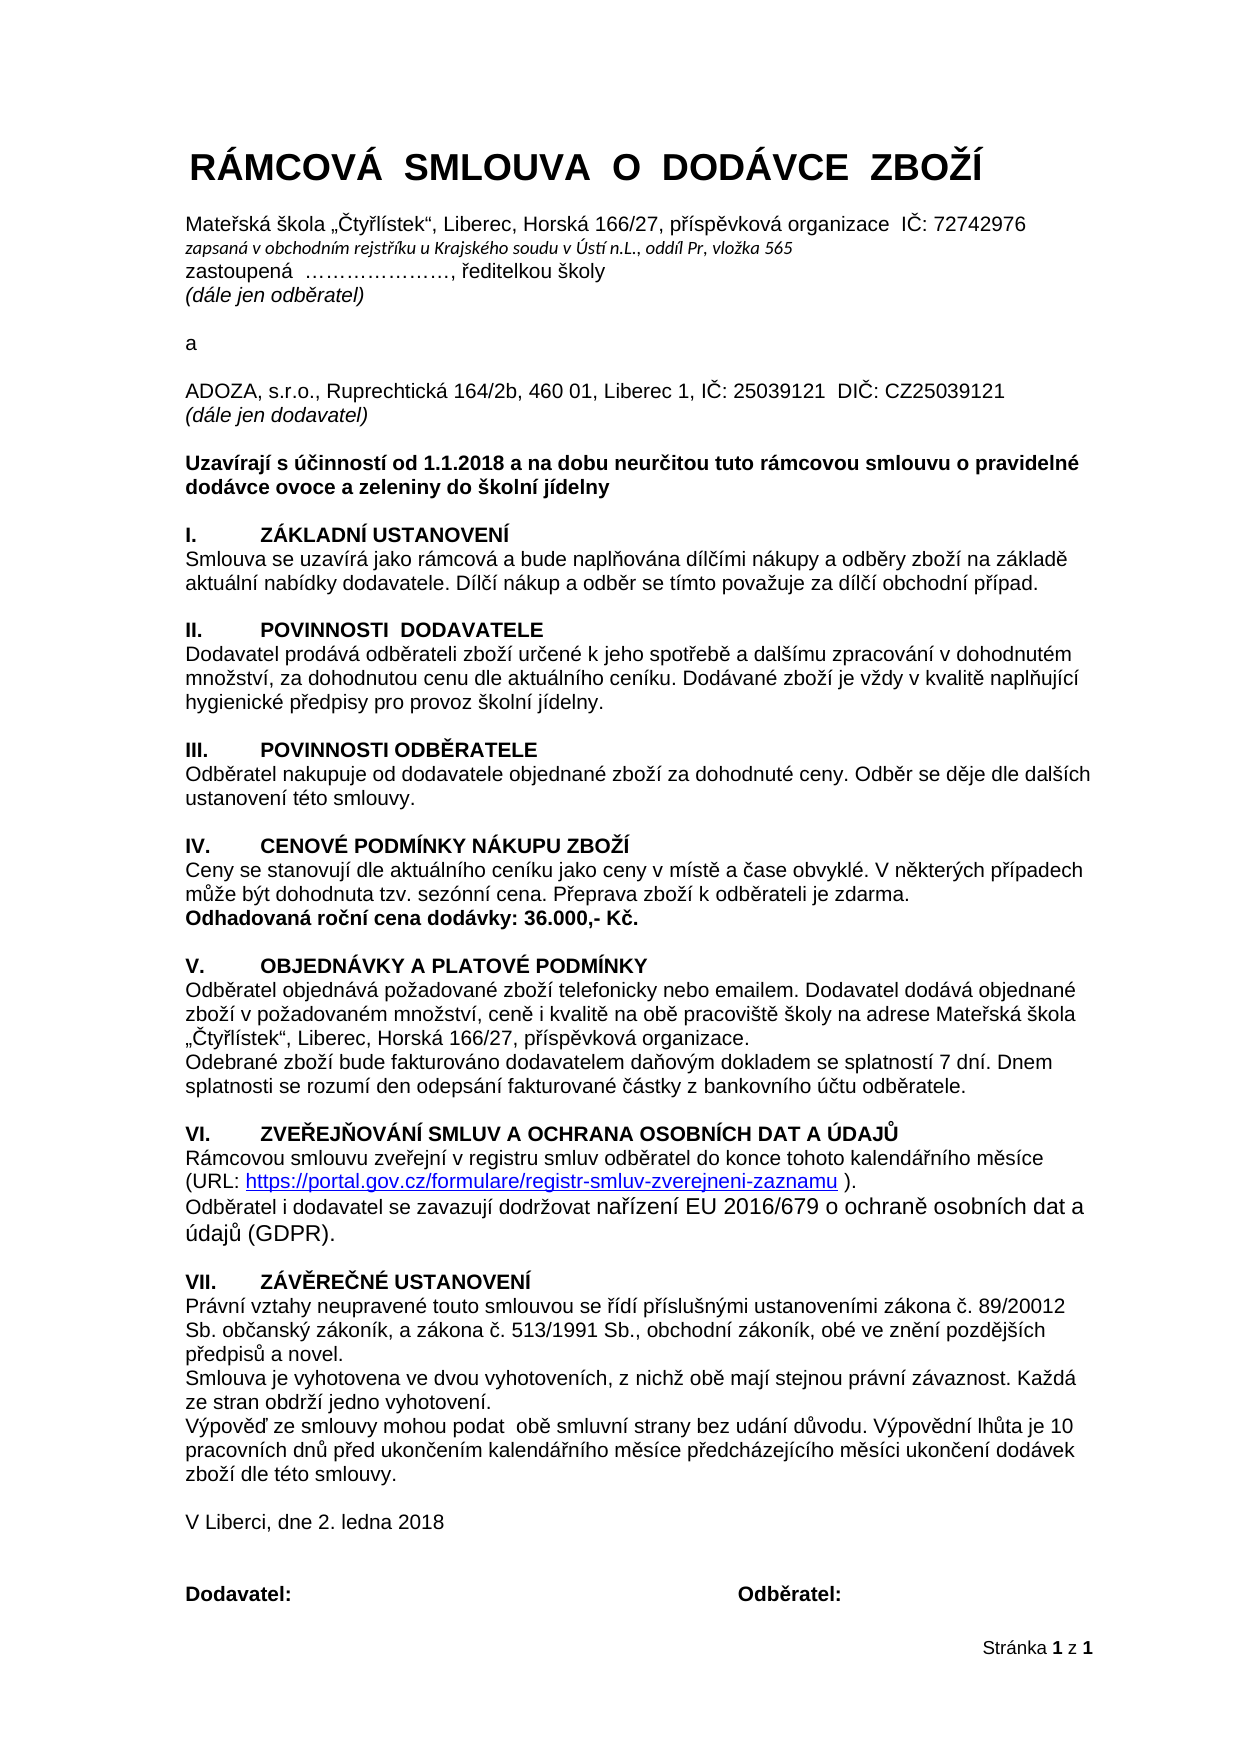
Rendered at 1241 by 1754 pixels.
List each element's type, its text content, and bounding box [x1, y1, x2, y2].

text Výpověď ze smlouvy mohou podat obě smluvní strany bez udání důvodu. Výpovědní lhůta je 10 pracovních dnů před ukončením kalendářního měsíce předcházejícího měsíci ukončení dodávek zboží dle této smlouvy. [185, 1414, 1093, 1486]
text Odebrané zboží bude fakturováno dodavatelem daňovým dokladem se splatností 7 dní. Dnem splatnosti se rozumí den odepsání fakturované částky z bankovního účtu odběratele. [185, 1049, 1093, 1097]
list OBJEDNÁVKY A PLATOVÉ PODMÍNKY [185, 954, 1093, 978]
text (dále jen dodavatel) [185, 403, 1093, 427]
text Uzavírají s účinností od 1.1.2018 a na dobu neurčitou tuto rámcovou smlouvu o pravidelné dodávce ovoce a zeleniny do školní jídelny [185, 451, 1093, 498]
text Odběratel i dodavatel se zavazují dodržovat nařízení EU 2016/679 o ochraně osobních dat a údajů (GDPR). [185, 1193, 1093, 1246]
text Odběratel objednává požadované zboží telefonicky nebo emailem. Dodavatel dodává objednané zboží v požadovaném množství, ceně i kvalitě na obě pracoviště školy na adrese Mateřská škola „Čtyřlístek“, Liberec, Horská 166/27, příspěvková organizace. [185, 978, 1093, 1049]
text Smlouva se uzavírá jako rámcová a bude naplňována dílčími nákupy a odběry zboží na základě aktuální nabídky dodavatele. Dílčí nákup a odběr se tímto považuje za dílčí obchodní případ. [185, 546, 1093, 594]
text (dále jen odběratel) [185, 283, 1093, 307]
text RÁMCOVÁ SMLOUVA O DODÁVCE ZBOŽÍ [148, 145, 1093, 188]
list ZVEŘEJŇOVÁNÍ SMLUV A OCHRANA OSOBNÍCH DAT A ÚDAJŮ [185, 1121, 1093, 1145]
text Odběratel nakupuje od dodavatele objednané zboží za dohodnuté ceny. Odběr se děje dle dalších ustanovení této smlouvy. [185, 762, 1093, 810]
text a [185, 331, 1093, 355]
list POVINNOSTI DODAVATELE [185, 618, 1093, 642]
text Mateřská škola „Čtyřlístek“, Liberec, Horská 166/27, příspěvková organizace IČ: 72742976 [185, 212, 1093, 236]
text Smlouva je vyhotovena ve dvou vyhotoveních, z nichž obě mají stejnou právní závaznost. Každá ze stran obdrží jedno vyhotovení. [185, 1366, 1093, 1414]
text zapsaná v obchodním rejstříku u Krajského soudu v Ústí n.L., oddíl Pr, vložka 565 [185, 236, 1093, 259]
list ZÁKLADNÍ USTANOVENÍ [185, 522, 1093, 546]
text Dodavatel prodává odběrateli zboží určené k jeho spotřebě a dalšímu zpracování v dohodnutém množství, za dohodnutou cenu dle aktuálního ceníku. Dodávané zboží je vždy v kvalitě naplňující hygienické předpisy pro provoz školní jídelny. [185, 642, 1093, 714]
text Rámcovou smlouvu zveřejní v registru smluv odběratel do konce tohoto kalendářního měsíce (URL: https://portal.gov.cz/formulare/registr-smluv-zverejneni-zaznamu ). [185, 1145, 1093, 1193]
text Právní vztahy neupravené touto smlouvou se řídí příslušnými ustanoveními zákona č. 89/20012 Sb. občanský zákoník, a zákona č. 513/1991 Sb., obchodní zákoník, obé ve znění pozdějších předpisů a novel. [185, 1294, 1093, 1366]
text Ceny se stanovují dle aktuálního ceníku jako ceny v místě a čase obvyklé. V některých případech může být dohodnuta tzv. sezónní cena. Přeprava zboží k odběrateli je zdarma. [185, 858, 1093, 906]
text zastoupená …………………, ředitelkou školy [185, 259, 1093, 283]
text Dodavatel: Odběratel: [185, 1581, 1093, 1605]
list POVINNOSTI ODBĚRATELE [185, 738, 1093, 762]
text ADOZA, s.r.o., Ruprechtická 164/2b, 460 01, Liberec 1, IČ: 25039121 DIČ: CZ25039121 [185, 379, 1093, 403]
text Odhadovaná roční cena dodávky: 36.000,- Kč. [185, 906, 1093, 930]
text V Liberci, dne 2. ledna 2018 [185, 1509, 1093, 1533]
list CENOVÉ PODMÍNKY NÁKUPU ZBOŽÍ [185, 834, 1093, 858]
list ZÁVĚREČNÉ USTANOVENÍ [185, 1270, 1093, 1294]
